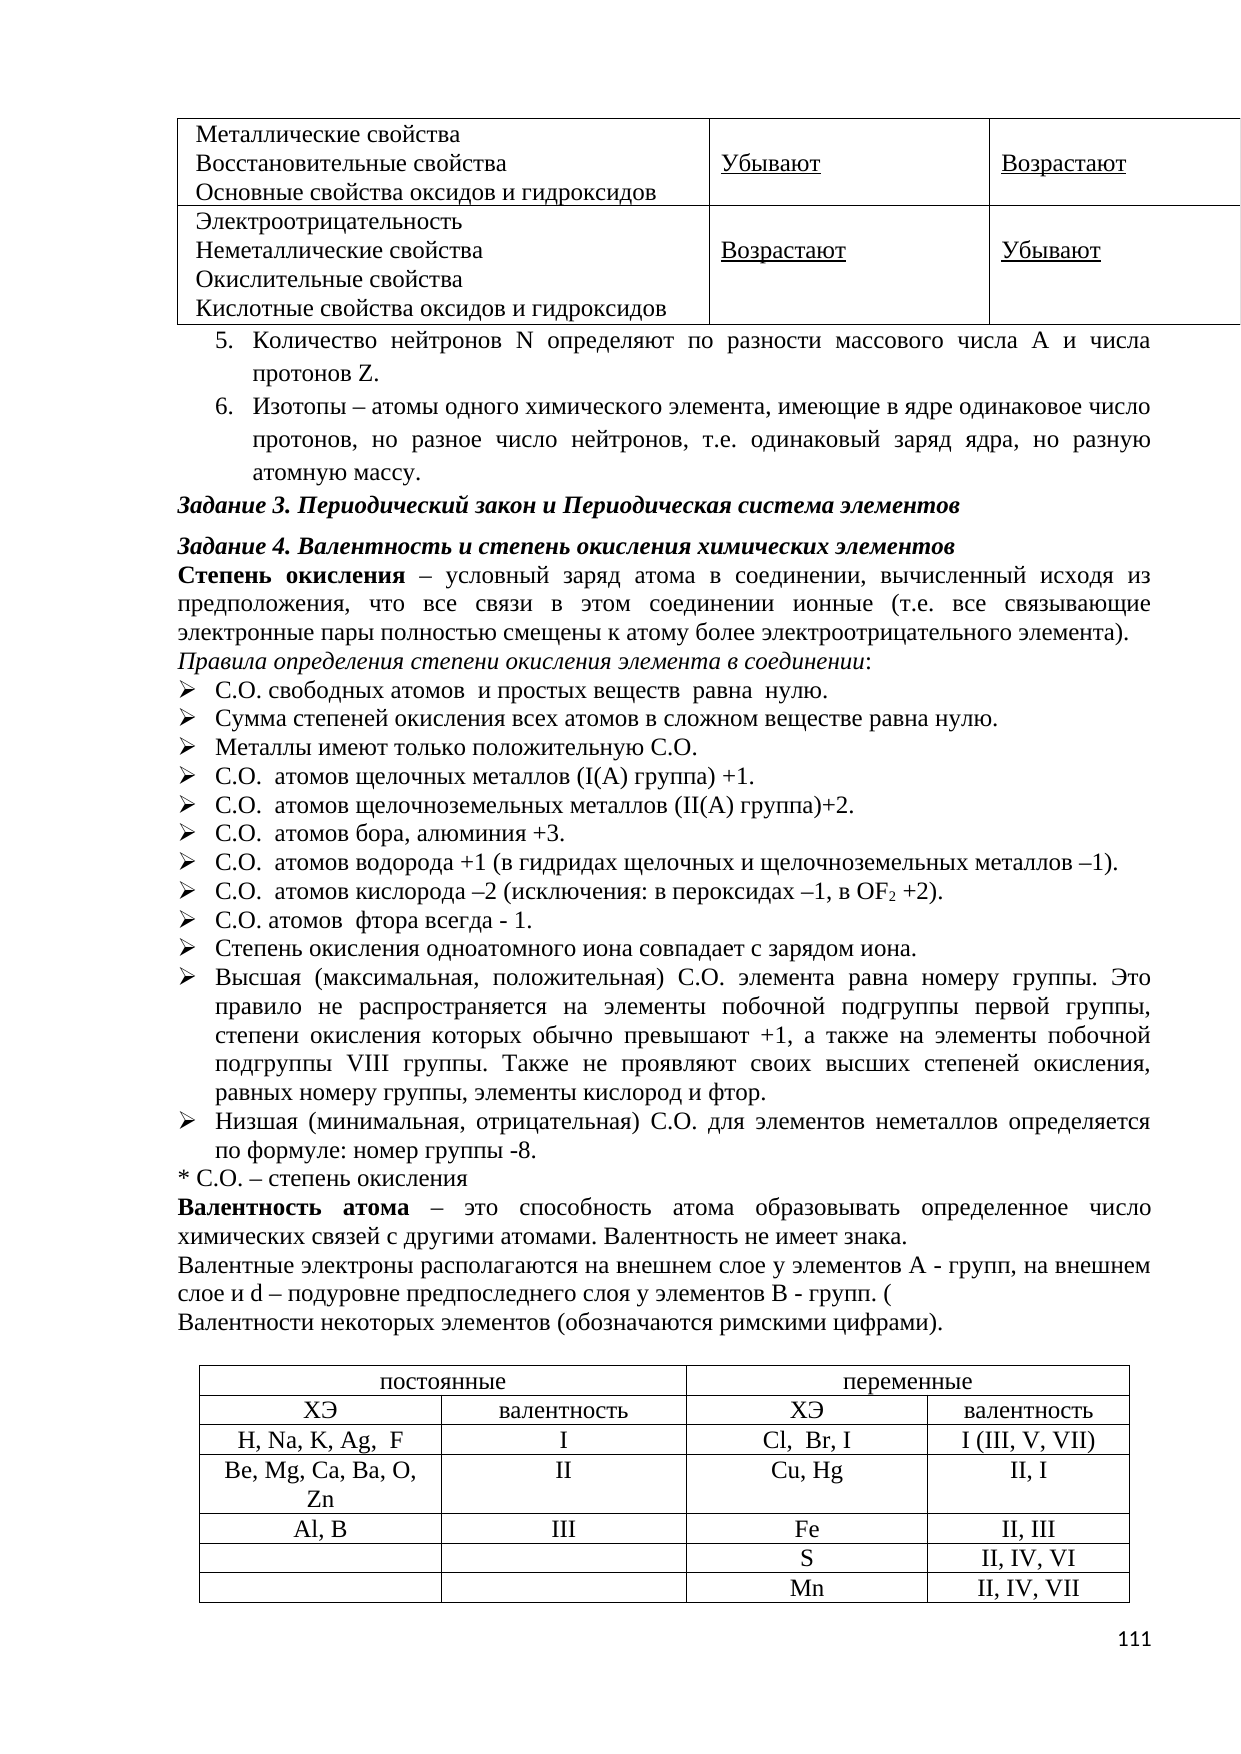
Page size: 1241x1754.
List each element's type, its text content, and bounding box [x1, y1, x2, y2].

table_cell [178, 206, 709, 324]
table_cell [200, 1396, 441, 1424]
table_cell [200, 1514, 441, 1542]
list Количество нейтронов N определяют по разности массового числа А и числа протонов Z. [215, 325, 1152, 387]
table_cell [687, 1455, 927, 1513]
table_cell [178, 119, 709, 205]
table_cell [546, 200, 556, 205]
list Металлы имеют только положительную С.О. [177, 732, 1152, 761]
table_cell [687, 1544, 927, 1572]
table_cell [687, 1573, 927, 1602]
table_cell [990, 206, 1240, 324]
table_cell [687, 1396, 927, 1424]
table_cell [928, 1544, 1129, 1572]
text Правила определения степени окисления элемента в соединении: [177, 646, 1152, 675]
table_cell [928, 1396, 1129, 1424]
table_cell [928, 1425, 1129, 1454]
list Низшая (минимальная, отрицательная) С.О. для элементов неметаллов определяется по формуле: номер группы -8. [177, 1106, 1152, 1163]
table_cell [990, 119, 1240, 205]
list С.О. свободных атомов и простых веществ равна нулю. [177, 675, 1152, 703]
text Валентности некоторых элементов (обозначаются римскими цифрами). [177, 1307, 1152, 1336]
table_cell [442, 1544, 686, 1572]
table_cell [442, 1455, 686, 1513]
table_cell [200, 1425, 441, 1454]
text Валентные электроны располагаются на внешнем слое у элементов А - групп, на внешнем слое и d – подуровне предпоследнего слоя у элементов В - групп. ( [177, 1250, 1152, 1307]
text Задание 4. Валентность и степень окисления химических элементов [177, 531, 1152, 560]
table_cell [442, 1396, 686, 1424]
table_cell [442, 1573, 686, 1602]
text * С.О. – степень окисления [177, 1163, 1152, 1192]
list С.О. атомов щелочноземельных металлов (II(А) группа)+2. [177, 790, 1152, 818]
text Задание 3. Периодический закон и Периодическая система элементов [177, 490, 1152, 519]
list Высшая (максимальная, положительная) С.О. элемента равна номеру группы. Это правило не распространяется на элементы побочной подгруппы первой группы, степени окисления которых обычно превышают +1, а также на элементы побочной подгруппы VIII группы. Также не проявляют своих высших степеней окисления, равных номеру группы, элементы кислород и фтор. [177, 962, 1152, 1106]
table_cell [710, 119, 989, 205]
list С.О. атомов водорода +1 (в гидридах щелочных и щелочноземельных металлов –1). [177, 847, 1152, 876]
list Сумма степеней окисления всех атомов в сложном веществе равна нулю. [177, 703, 1152, 732]
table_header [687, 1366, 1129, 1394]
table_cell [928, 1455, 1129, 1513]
text Степень окисления – условный заряд атома в соединении, вычисленный исходя из предположения, что все связи в этом соединении ионные (т.е. все связывающие электронные пары полностью смещены к атому более электроотрицательного элемента). [177, 560, 1152, 646]
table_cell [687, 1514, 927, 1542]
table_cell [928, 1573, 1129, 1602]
list С.О. атомов кислорода –2 (исключения: в пероксидах –1, в OF2 +2). [177, 876, 1152, 905]
list С.О. атомов фтора всегда - 1. [177, 905, 1152, 933]
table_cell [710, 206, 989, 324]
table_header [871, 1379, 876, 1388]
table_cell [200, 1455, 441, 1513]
list Изотопы – атомы одного химического элемента, имеющие в ядре одинаковое число протонов, но разное число нейтронов, т.е. одинаковый заряд ядра, но разную атомную массу. [215, 391, 1152, 486]
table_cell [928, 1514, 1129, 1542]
list Степень окисления одноатомного иона совпадает с зарядом иона. [177, 933, 1152, 962]
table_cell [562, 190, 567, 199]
list С.О. атомов щелочных металлов (I(А) группа) +1. [177, 761, 1152, 790]
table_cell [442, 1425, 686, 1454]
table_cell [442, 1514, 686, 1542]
text Валентность атома – это способность атома образовывать определенное число химических связей с другими атомами. Валентность не имеет знака. [177, 1192, 1152, 1250]
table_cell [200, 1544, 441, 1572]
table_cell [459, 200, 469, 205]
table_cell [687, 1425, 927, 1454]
list С.О. атомов бора, алюминия +3. [177, 818, 1152, 847]
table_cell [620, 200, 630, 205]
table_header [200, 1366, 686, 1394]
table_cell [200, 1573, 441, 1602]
